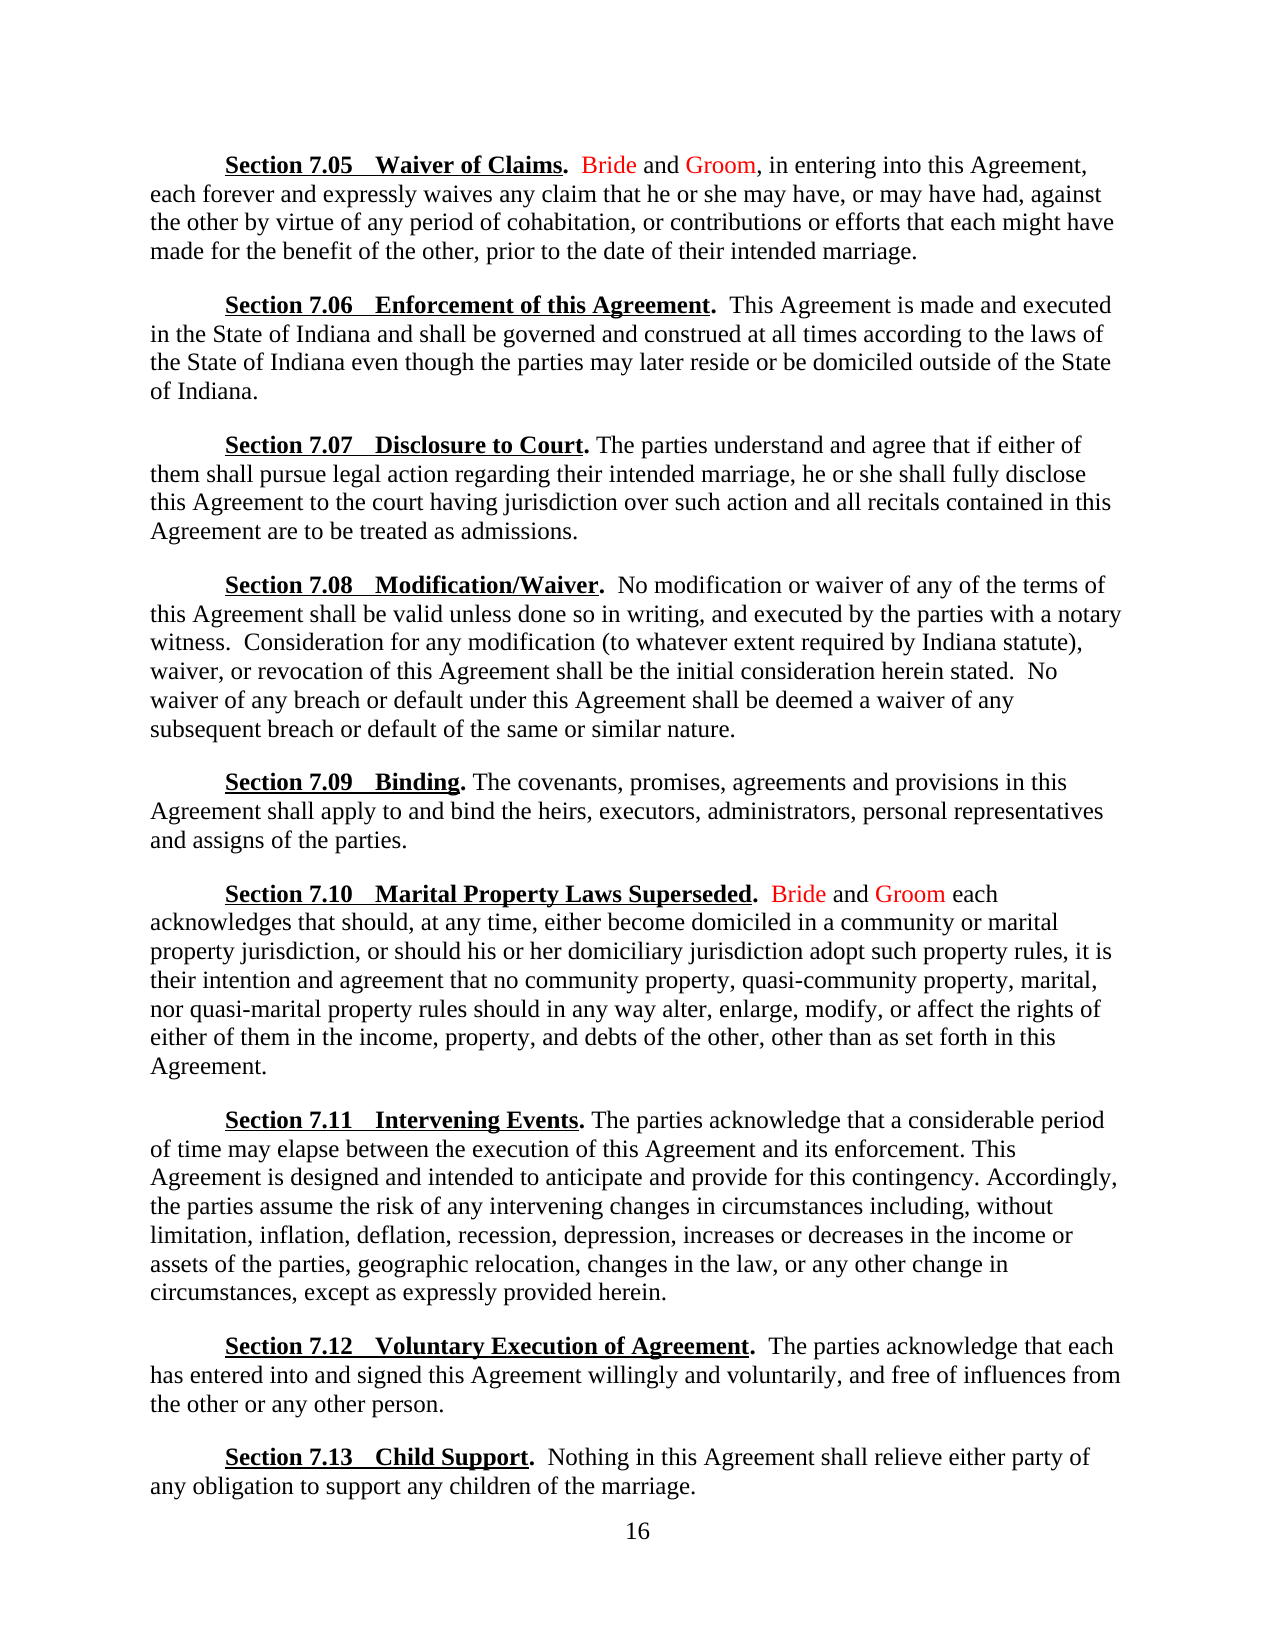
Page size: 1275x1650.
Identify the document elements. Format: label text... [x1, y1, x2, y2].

list Voluntary Execution of Agreement. The parties acknowledge that each has entered into and signed this Agreement willingly and voluntarily, and free of influences from the other or any other person. [150, 1331, 1125, 1417]
list Binding. The covenants, promises, agreements and provisions in this Agreement shall apply to and bind the heirs, executors, administrators, personal representatives and assigns of the parties. [150, 767, 1125, 854]
list Enforcement of this Agreement. This Agreement is made and executed in the State of Indiana and shall be governed and construed at all times according to the laws of the State of Indiana even though the parties may later reside or be domiciled outside of the State of Indiana. [150, 290, 1125, 405]
list Disclosure to Court. The parties understand and agree that if either of them shall pursue legal action regarding their intended marriage, he or she shall fully disclose this Agreement to the court having jurisdiction over such action and all recitals contained in this Agreement are to be treated as admissions. [150, 430, 1125, 545]
list Modification/Waiver. No modification or waiver of any of the terms of this Agreement shall be valid unless done so in writing, and executed by the parties with a notary witness. Consideration for any modification (to whatever extent required by Indiana statute), waiver, or revocation of this Agreement shall be the initial consideration herein stated. No waiver of any breach or default under this Agreement shall be deemed a waiver of any subsequent breach or default of the same or similar nature. [150, 570, 1125, 742]
list Intervening Events. The parties acknowledge that a considerable period of time may elapse between the execution of this Agreement and its enforcement. This Agreement is designed and intended to anticipate and provide for this contingency. Accordingly, the parties assume the risk of any intervening changes in circumstances including, without limitation, inflation, deflation, recession, depression, increases or decreases in the income or assets of the parties, geographic relocation, changes in the law, or any other change in circumstances, except as expressly provided herein. [150, 1105, 1125, 1306]
list Child Support. Nothing in this Agreement shall relieve either party of any obligation to support any children of the marriage. [150, 1442, 1125, 1500]
list Marital Property Laws Superseded. Bride and Groom each acknowledges that should, at any time, either become domiciled in a community or marital property jurisdiction, or should his or her domiciliary jurisdiction adopt such property rules, it is their intention and agreement that no community property, quasi-community property, marital, nor quasi-marital property rules should in any way alter, enlarge, modify, or affect the rights of either of them in the income, property, and debts of the other, other than as set forth in this Agreement. [150, 879, 1125, 1080]
list Waiver of Claims. Bride and Groom, in entering into this Agreement, each forever and expressly waives any claim that he or she may have, or may have had, against the other by virtue of any period of cohabitation, or contributions or efforts that each might have made for the benefit of the other, prior to the date of their intended marriage. [150, 150, 1125, 265]
